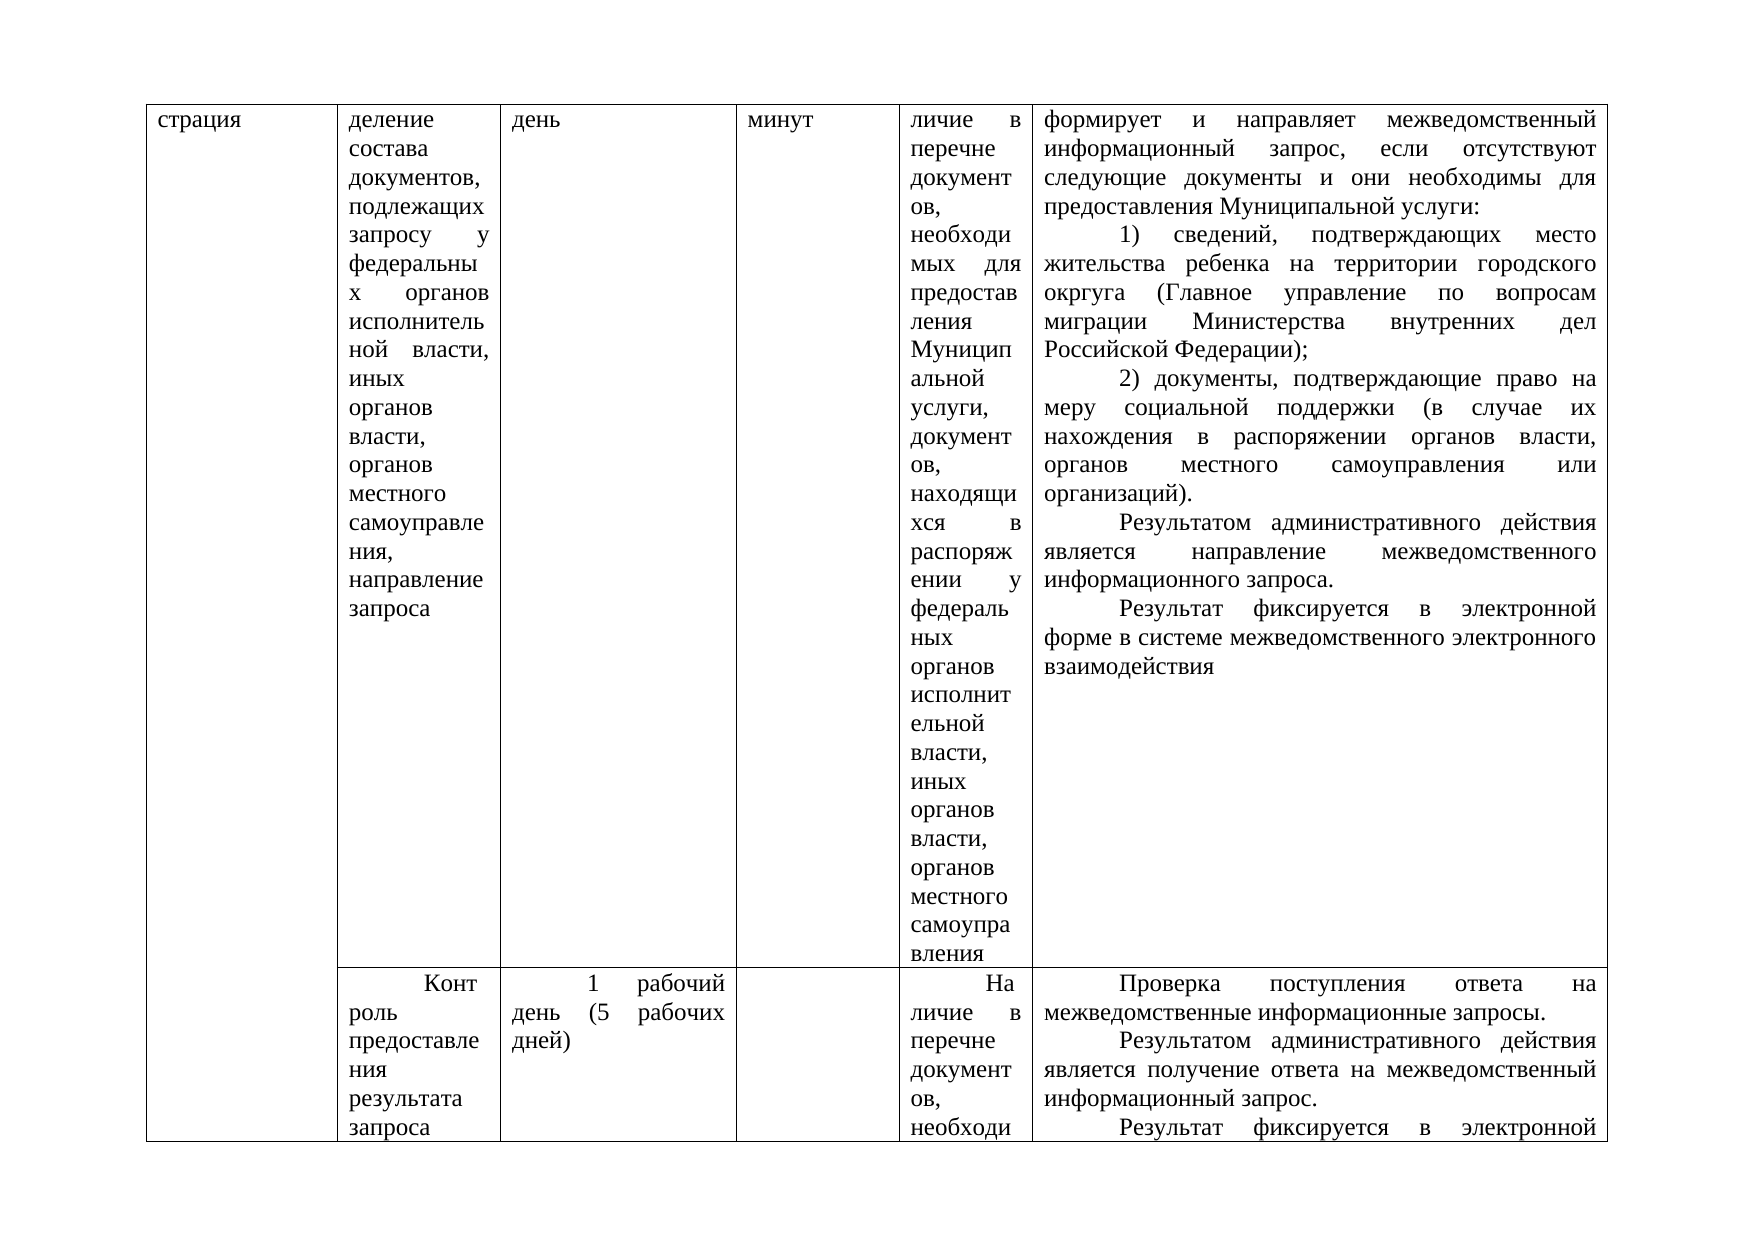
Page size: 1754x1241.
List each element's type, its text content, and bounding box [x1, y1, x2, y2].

table_cell Администрация [147, 105, 337, 1141]
table_cell [737, 968, 899, 1141]
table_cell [338, 968, 500, 1141]
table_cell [900, 968, 1032, 1141]
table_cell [338, 105, 500, 967]
table_cell 15 минут [737, 105, 899, 967]
table_cell 1 рабочий день [501, 105, 736, 967]
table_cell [1033, 968, 1607, 1141]
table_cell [1033, 105, 1607, 967]
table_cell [501, 968, 736, 1141]
